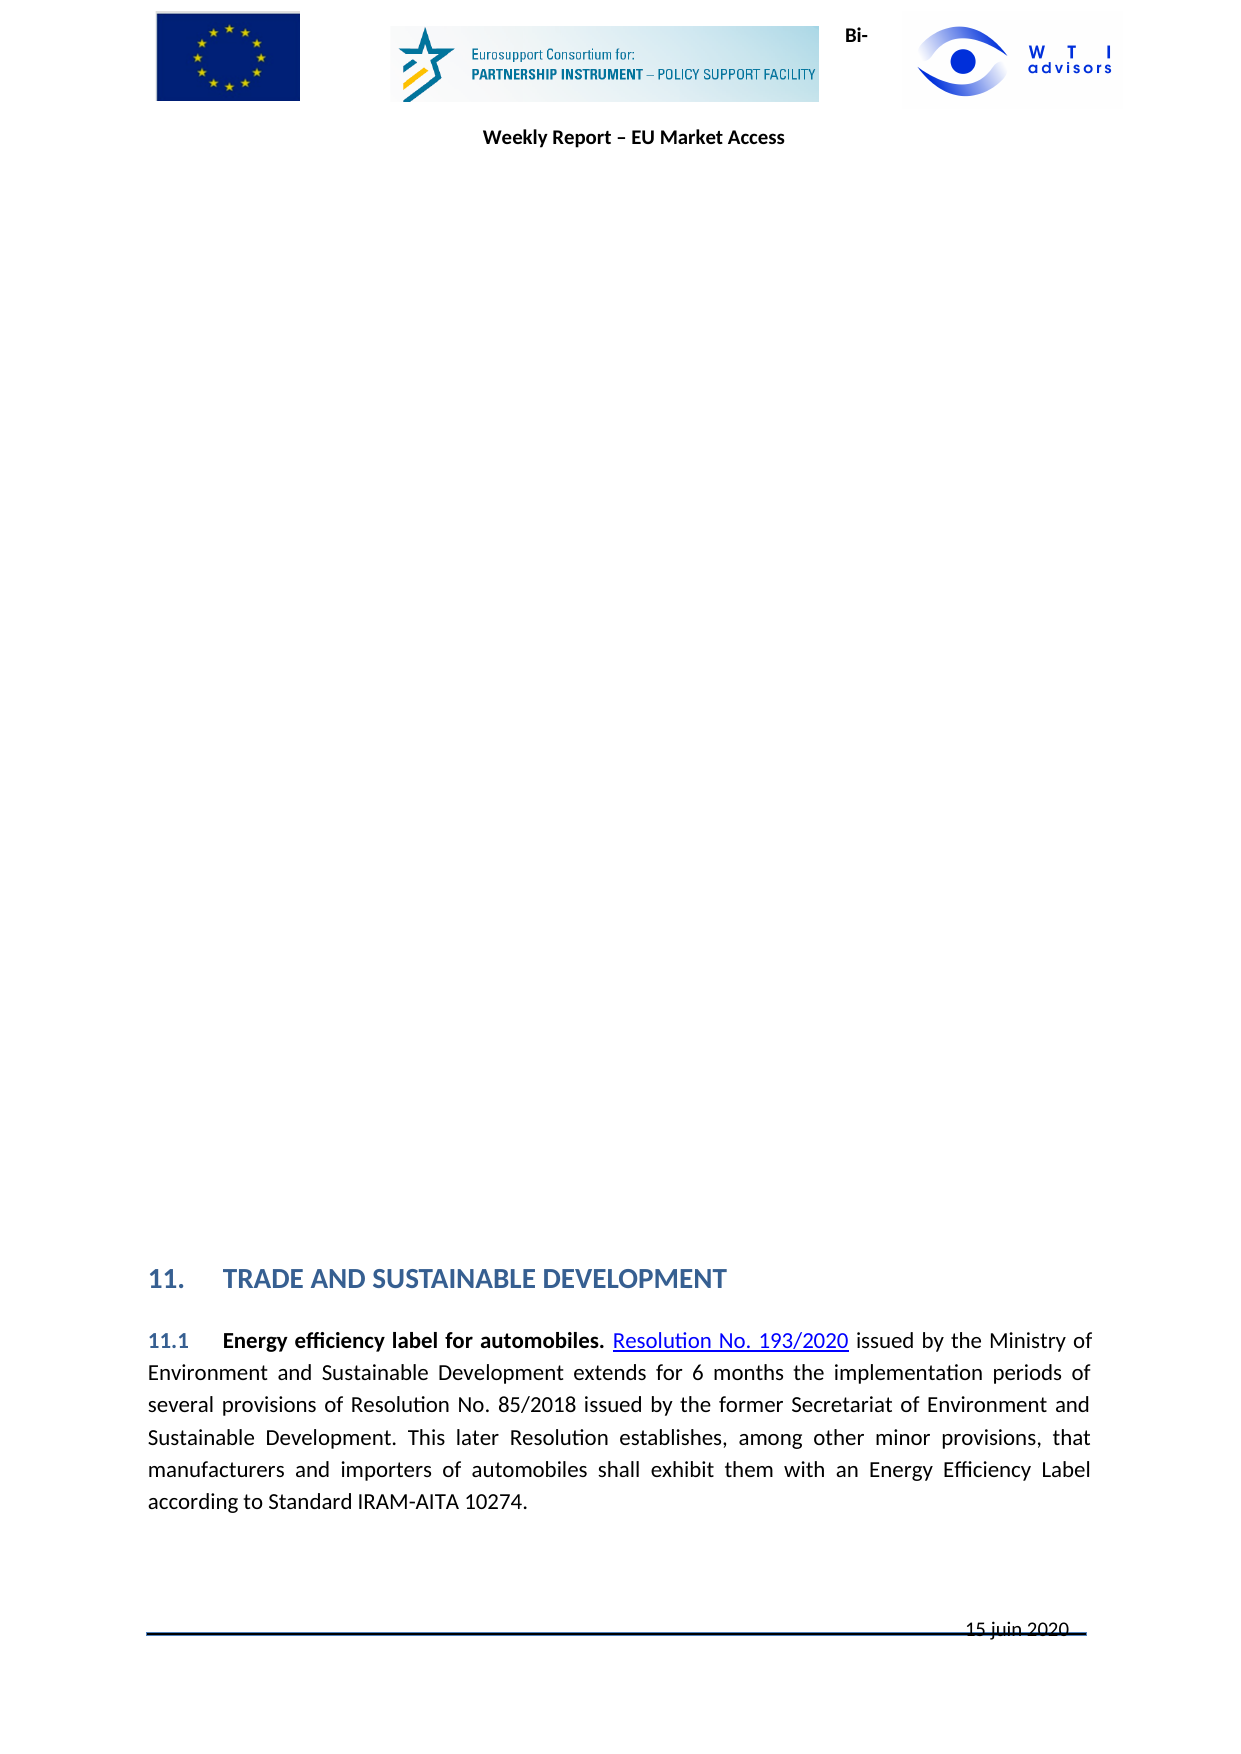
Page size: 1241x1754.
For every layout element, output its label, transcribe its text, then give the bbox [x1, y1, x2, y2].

picture [901, 11, 1124, 109]
subtitle Trade and Sustainable Development [148, 1260, 1092, 1296]
picture [154, 11, 300, 99]
text 11.1 Energy efficiency label for automobiles. Resolution No. 193/2020 issued by the Ministry of Environment and Sustainable Development extends for 6 months the implementation periods of several provisions of Resolution No. 85/2018 issued by the former Secretariat of Environment and Sustainable Development. This later Resolution establishes, among other minor provisions, that manufacturers and importers of automobiles shall exhibit them with an Energy Efficiency Label according to Standard IRAM-AITA 10274. [148, 1326, 1092, 1515]
